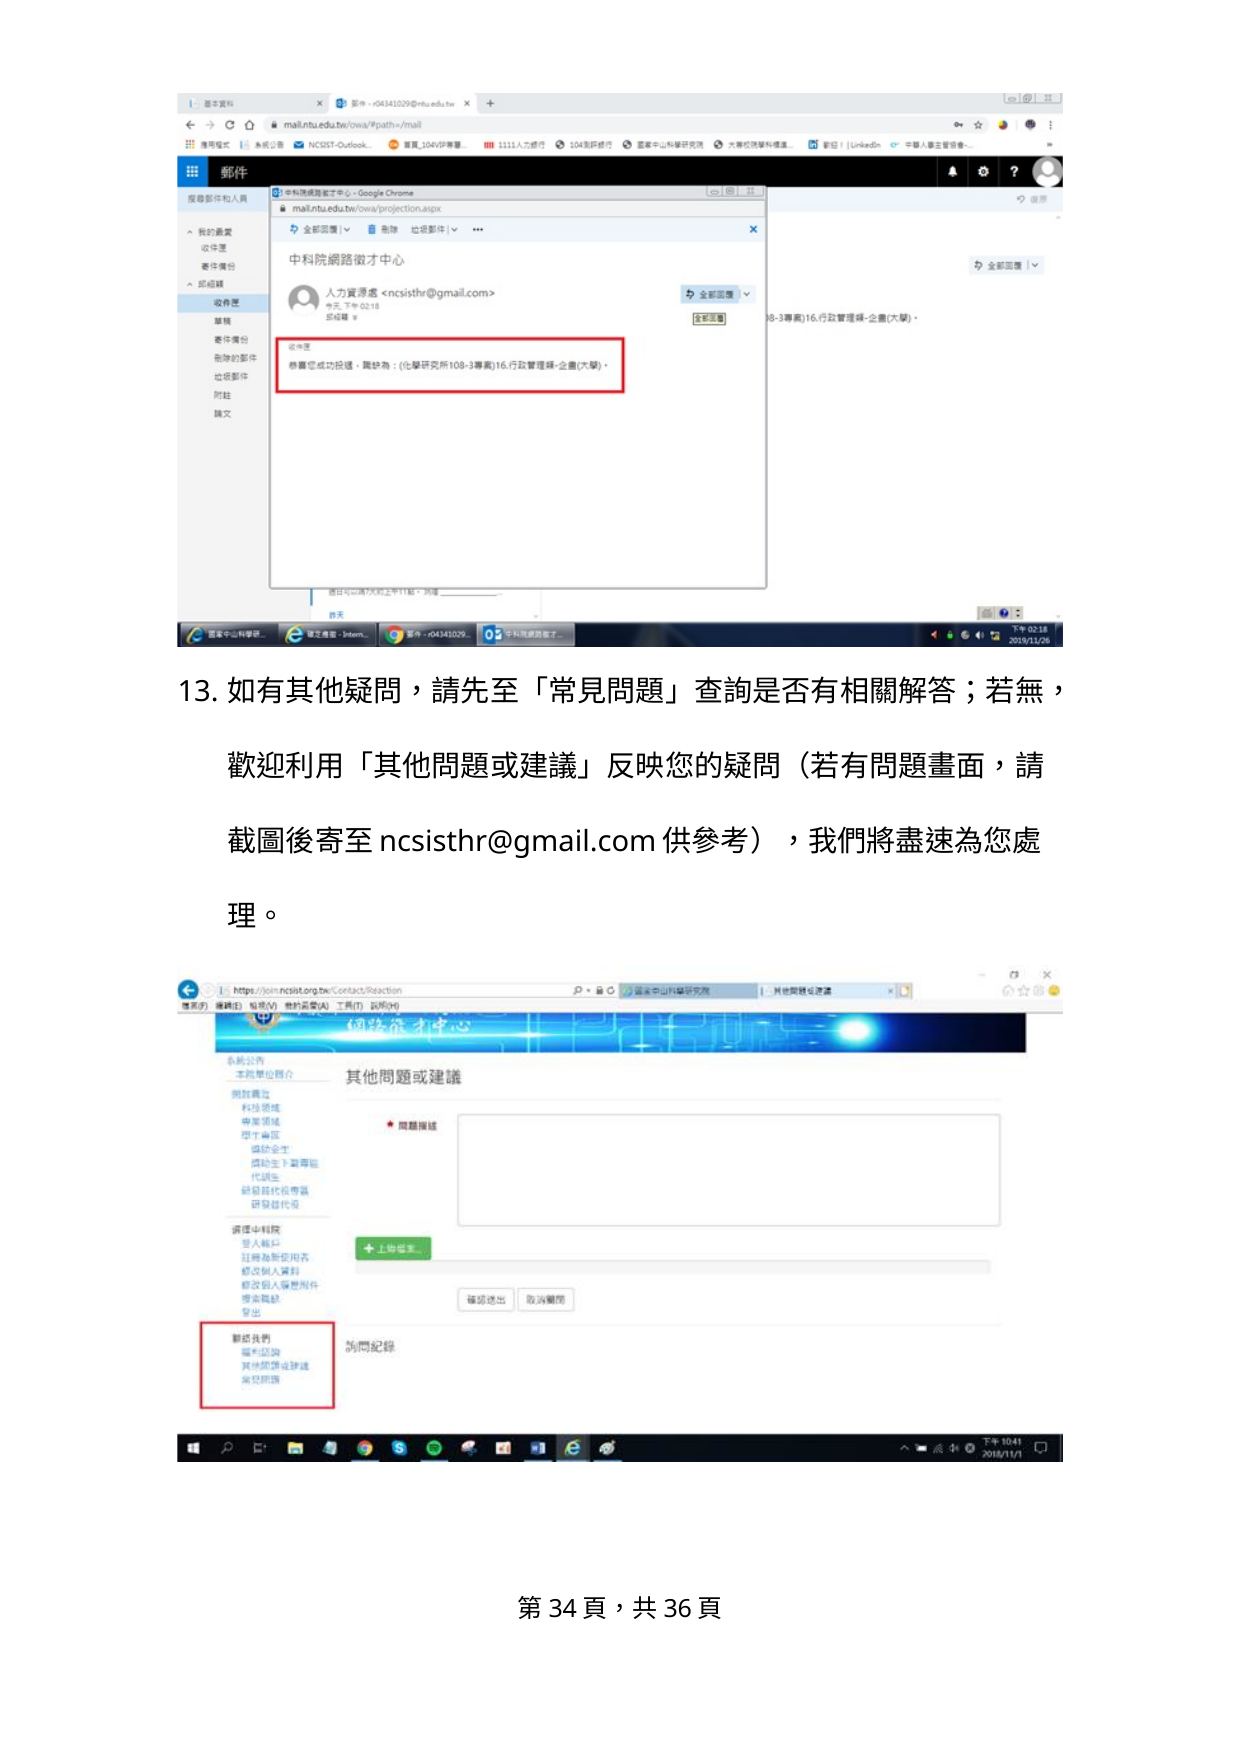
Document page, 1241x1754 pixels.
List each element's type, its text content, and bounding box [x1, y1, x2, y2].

list 如有其他疑問，請先至「常見問題」查詢是否有相關解答；若無，歡迎利用「其他問題或建議」反映您的疑問（若有問題畫面，請截圖後寄至ncsisthr@gmail.com供參考），我們將盡速為您處理。 [177, 651, 1063, 951]
picture [177, 965, 1063, 1462]
picture [177, 93, 1063, 647]
